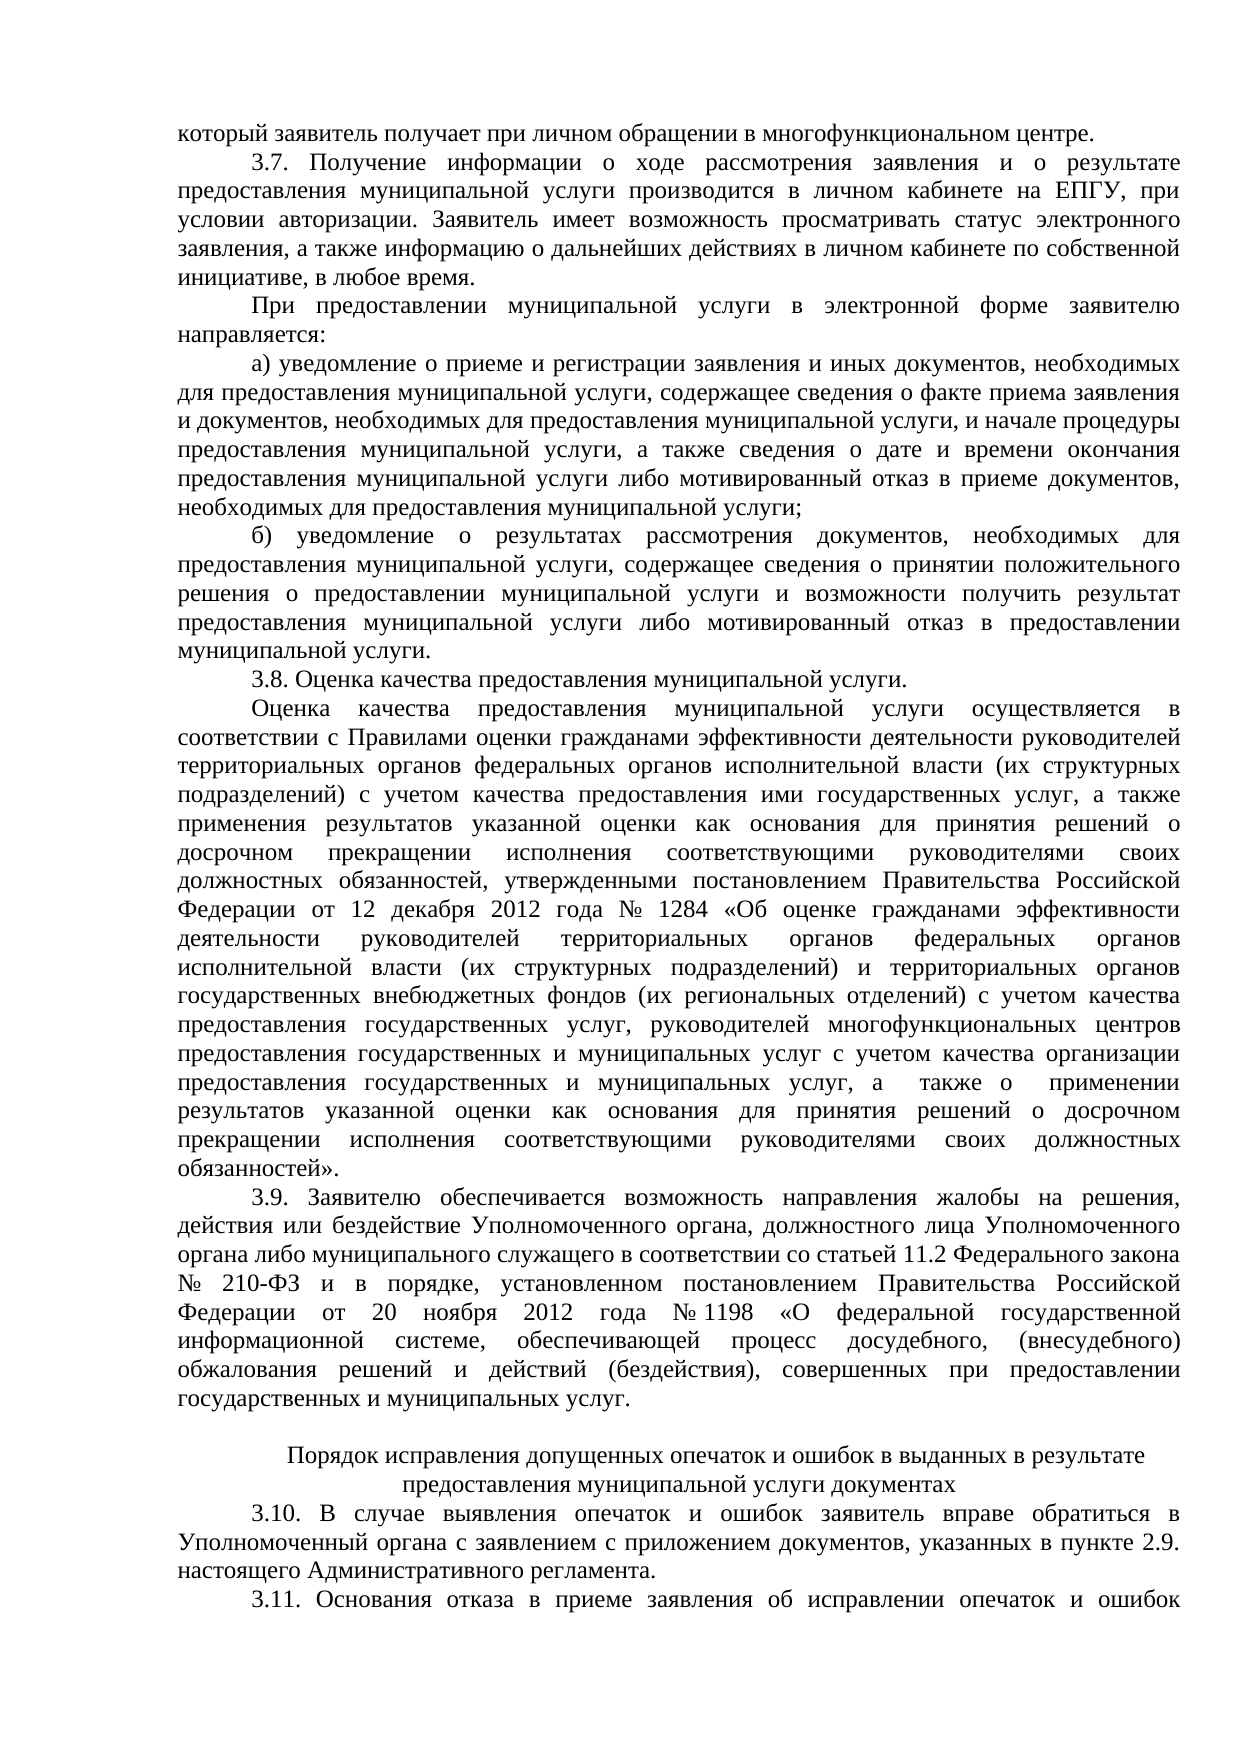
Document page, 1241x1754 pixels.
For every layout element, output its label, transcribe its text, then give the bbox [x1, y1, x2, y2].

text 3.9. Заявителю обеспечивается возможность направления жалобы на решения, действия или бездействие Уполномоченного органа, должностного лица Уполномоченного органа либо муниципального служащего в соответствии со статьей 11.2 Федерального закона № 210-ФЗ и в порядке, установленном постановлением Правительства Российской Федерации от 20 ноября 2012 года № 1198 «О федеральной государственной информационной системе, обеспечивающей процесс досудебного, (внесудебного) обжалования решений и действий (бездействия), совершенных при предоставлении государственных и муниципальных услуг. [177, 1182, 1181, 1412]
text Оценка качества предоставления муниципальной услуги осуществляется в соответствии с Правилами оценки гражданами эффективности деятельности руководителей территориальных органов федеральных органов исполнительной власти (их структурных подразделений) с учетом качества предоставления ими государственных услуг, а также применения результатов указанной оценки как основания для принятия решений о досрочном прекращении исполнения соответствующими руководителями своих должностных обязанностей, утвержденными постановлением Правительства Российской Федерации от 12 декабря 2012 года № 1284 «Об оценке гражданами эффективности деятельности руководителей территориальных органов федеральных органов исполнительной власти (их структурных подразделений) и территориальных органов государственных внебюджетных фондов (их региональных отделений) с учетом качества предоставления государственных услуг, руководителей многофункциональных центров предоставления государственных и муниципальных услуг с учетом качества организации предоставления государственных и муниципальных услуг, а также о применении результатов указанной оценки как основания для принятия решений о досрочном прекращении исполнения соответствующими руководителями своих должностных обязанностей». [177, 693, 1181, 1182]
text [177, 1584, 1181, 1613]
text 3.8. Оценка качества предоставления муниципальной услуги. [177, 664, 1181, 693]
text 3.10. В случае выявления опечаток и ошибок заявитель вправе обратиться в Уполномоченный органа с заявлением с приложением документов, указанных в пункте 2.9. настоящего Административного регламента. [177, 1498, 1181, 1584]
text При предоставлении муниципальной услуги в электронной форме заявителю направляется: [177, 291, 1181, 348]
text Порядок исправления допущенных опечаток и ошибок в выданных в результате предоставления муниципальной услуги документах [177, 1441, 1181, 1498]
text 3.7. Получение информации о ходе рассмотрения заявления и о результате предоставления муниципальной услуги производится в личном кабинете на ЕПГУ, при условии авторизации. Заявитель имеет возможность просматривать статус электронного заявления, а также информацию о дальнейших действиях в личном кабинете по собственной инициативе, в любое время. [177, 147, 1181, 291]
text а) уведомление о приеме и регистрации заявления и иных документов, необходимых для предоставления муниципальной услуги, содержащее сведения о факте приема заявления и документов, необходимых для предоставления муниципальной услуги, и начале процедуры предоставления муниципальной услуги, а также сведения о дате и времени окончания предоставления муниципальной услуги либо мотивированный отказ в приеме документов, необходимых для предоставления муниципальной услуги; [177, 348, 1181, 521]
text б) уведомление о результатах рассмотрения документов, необходимых для предоставления муниципальной услуги, содержащее сведения о принятии положительного решения о предоставлении муниципальной услуги и возможности получить результат предоставления муниципальной услуги либо мотивированный отказ в предоставлении муниципальной услуги. [177, 521, 1181, 664]
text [177, 118, 1181, 147]
